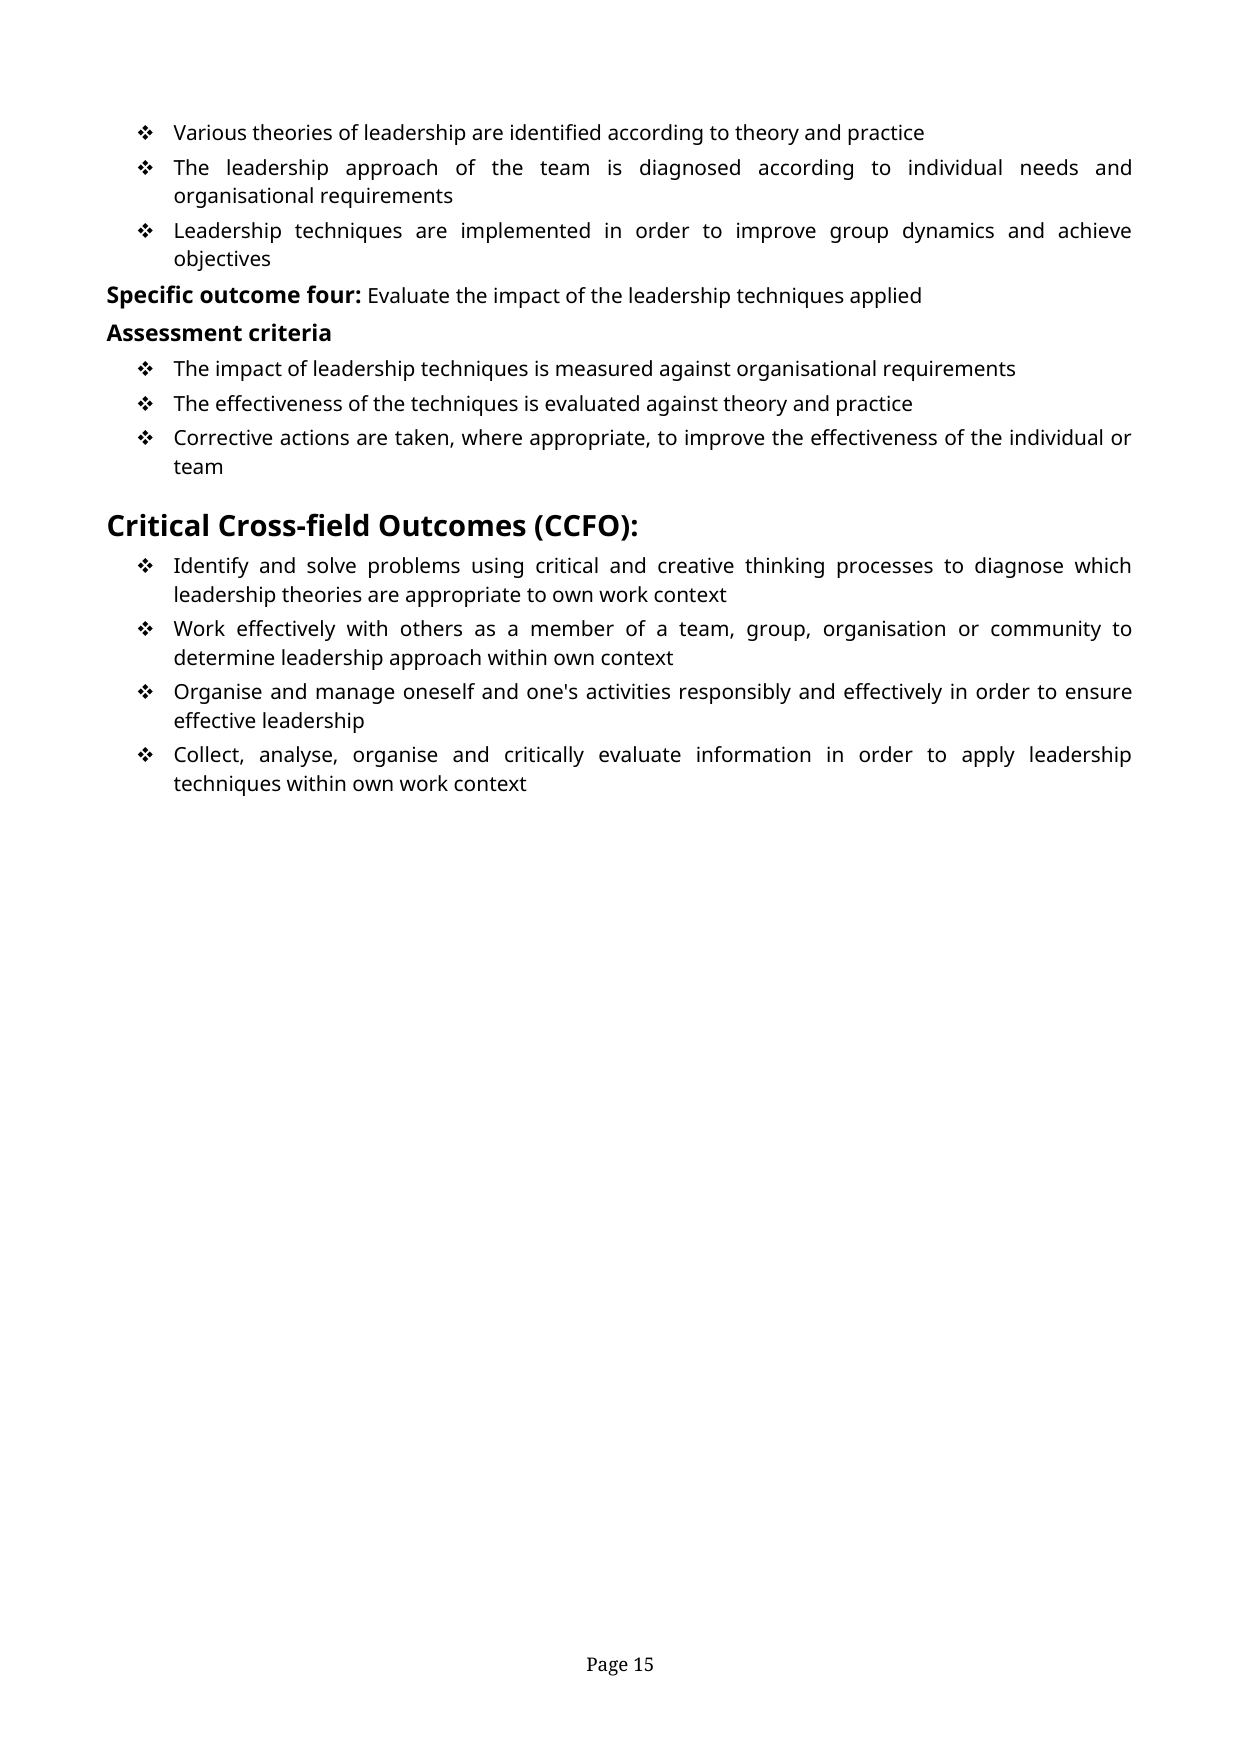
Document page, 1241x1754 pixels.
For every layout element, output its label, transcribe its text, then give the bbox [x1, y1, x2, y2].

list The leadership approach of the team is diagnosed according to individual needs and organisational requirements [136, 153, 1134, 210]
subtitle Critical Cross-field Outcomes (CCFO): [106, 505, 1134, 545]
list Work effectively with others as a member of a team, group, organisation or community to determine leadership approach within own context [136, 614, 1134, 671]
text Assessment criteria [106, 317, 1134, 348]
list Corrective actions are taken, where appropriate, to improve the effectiveness of the individual or team [136, 423, 1134, 480]
list The effectiveness of the techniques is evaluated against theory and practice [136, 389, 1134, 417]
list Leadership techniques are implemented in order to improve group dynamics and achieve objectives [136, 216, 1134, 273]
list Various theories of leadership are identified according to theory and practice [136, 118, 1134, 147]
text Specific outcome four: Evaluate the impact of the leadership techniques applied [106, 279, 1134, 310]
list Identify and solve problems using critical and creative thinking processes to diagnose which leadership theories are appropriate to own work context [136, 551, 1134, 608]
list The impact of leadership techniques is measured against organisational requirements [136, 354, 1134, 382]
list Organise and manage oneself and one's activities responsibly and effectively in order to ensure effective leadership [136, 677, 1134, 734]
list Collect, analyse, organise and critically evaluate information in order to apply leadership techniques within own work context [136, 741, 1134, 797]
